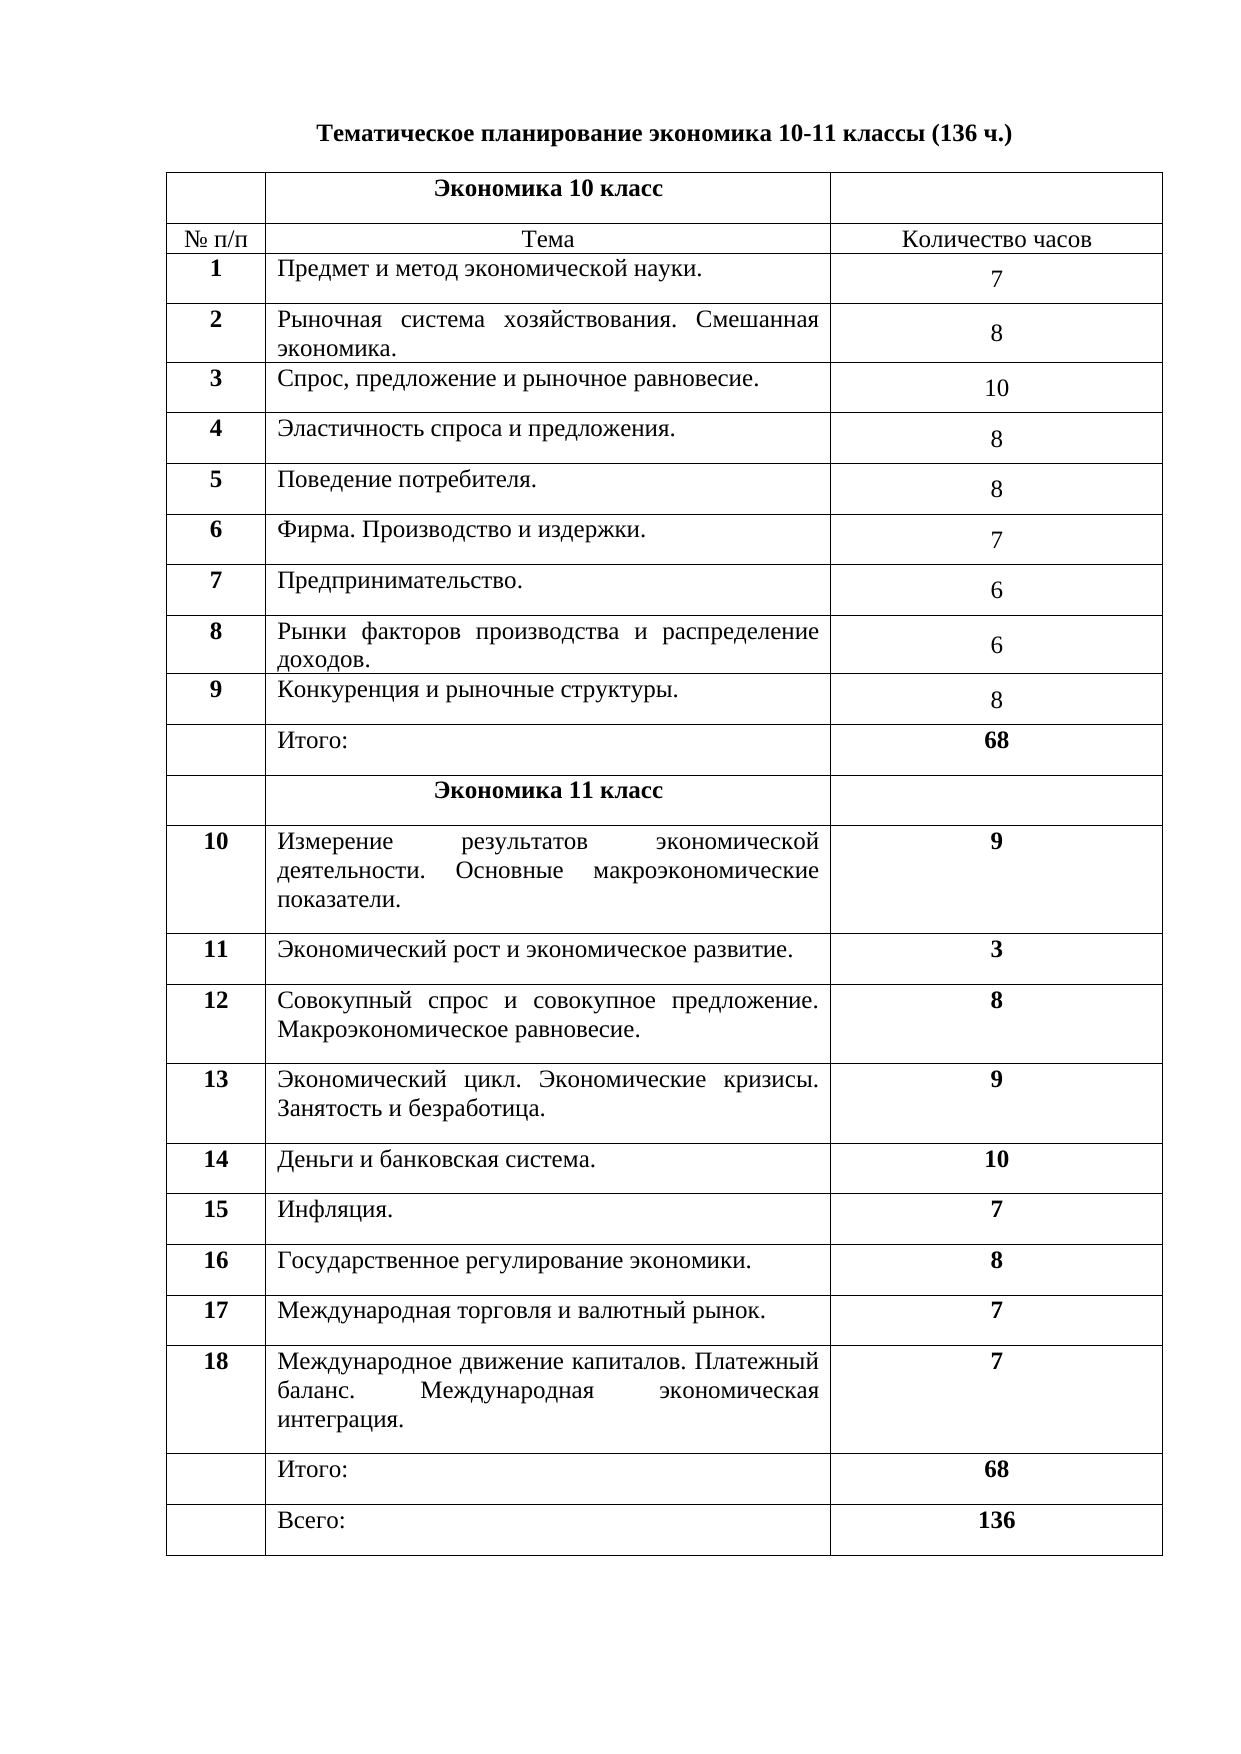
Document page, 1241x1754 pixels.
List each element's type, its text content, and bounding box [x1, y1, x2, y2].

table_cell Инфляция. [266, 1194, 830, 1244]
table_cell 10 [831, 363, 1162, 412]
table_cell Итого: [266, 1454, 830, 1504]
table_cell Рынки факторов производства и распределение доходов. [266, 616, 830, 673]
table_cell [167, 1505, 265, 1554]
table_header Экономика 10 класс [266, 173, 830, 223]
table_cell 6 [167, 515, 265, 564]
table_cell 7 [167, 565, 265, 615]
table_header [167, 173, 265, 223]
table_cell Предмет и метод экономической науки. [266, 254, 830, 303]
table_cell Спрос, предложение и рыночное равновесие. [266, 363, 830, 412]
table_cell Измерение результатов экономической деятельности. Основные макроэкономические показатели. [266, 826, 830, 933]
table_cell 3 [831, 934, 1162, 984]
table_cell Поведение потребителя. [266, 464, 830, 513]
table_cell 3 [167, 363, 265, 412]
table_cell 7 [831, 1346, 1162, 1453]
table_cell Фирма. Производство и издержки. [266, 515, 830, 564]
table_cell Рыночная система хозяйствования. Смешанная экономика. [266, 304, 830, 362]
table_cell 8 [167, 616, 265, 673]
table_cell 8 [831, 985, 1162, 1063]
table_cell [167, 725, 265, 774]
table_cell [167, 1454, 265, 1504]
table_cell 1 [167, 254, 265, 303]
table_cell 2 [167, 304, 265, 362]
table_cell 9 [167, 674, 265, 724]
table_cell Конкуренция и рыночные структуры. [266, 674, 830, 724]
table_cell 8 [831, 304, 1162, 362]
table_cell 136 [831, 1505, 1162, 1554]
table_cell Международное движение капиталов. Платежный баланс. Международная экономическая интеграция. [266, 1346, 830, 1453]
table_cell Количество часов [831, 224, 1162, 252]
table_cell 11 [167, 934, 265, 984]
table_cell 6 [831, 616, 1162, 673]
table_cell 68 [831, 1454, 1162, 1504]
table_cell 7 [831, 1194, 1162, 1244]
table_cell Международная торговля и валютный рынок. [266, 1296, 830, 1345]
table_cell 15 [167, 1194, 265, 1244]
table_cell 18 [167, 1346, 265, 1453]
table_cell 5 [167, 464, 265, 513]
table_cell 7 [831, 515, 1162, 564]
table_cell 7 [831, 254, 1162, 303]
table_cell 8 [831, 674, 1162, 724]
table_header [831, 173, 1162, 223]
table_cell Итого: [266, 725, 830, 774]
table_cell Всего: [266, 1505, 830, 1554]
table_cell Экономический рост и экономическое развитие. [266, 934, 830, 984]
table_cell [167, 776, 265, 825]
table_cell 9 [831, 1064, 1162, 1143]
table_cell 6 [831, 565, 1162, 615]
text Тематическое планирование экономика 10-11 классы (136 ч.) [177, 118, 1152, 147]
table_cell Тема [266, 224, 830, 252]
table_cell Совокупный спрос и совокупное предложение. Макроэкономическое равновесие. [266, 985, 830, 1063]
table_cell 4 [167, 413, 265, 463]
table_cell 9 [831, 826, 1162, 933]
table_cell 12 [167, 985, 265, 1063]
table_cell 13 [167, 1064, 265, 1143]
table_cell Деньги и банковская система. [266, 1144, 830, 1193]
table_cell 16 [167, 1245, 265, 1294]
table_cell 10 [831, 1144, 1162, 1193]
table_cell Экономика 11 класс [266, 776, 830, 825]
table_cell 14 [167, 1144, 265, 1193]
table_cell 68 [831, 725, 1162, 774]
table_cell Экономический цикл. Экономические кризисы. Занятость и безработица. [266, 1064, 830, 1143]
table_cell 17 [167, 1296, 265, 1345]
table_cell 7 [831, 1296, 1162, 1345]
table_cell Эластичность спроса и предложения. [266, 413, 830, 463]
table_cell 8 [831, 1245, 1162, 1294]
table_cell Предпринимательство. [266, 565, 830, 615]
table_cell 8 [831, 464, 1162, 513]
table_cell 10 [167, 826, 265, 933]
table_cell Государственное регулирование экономики. [266, 1245, 830, 1294]
table_cell 8 [831, 413, 1162, 463]
table_cell [831, 776, 1162, 825]
table_cell № п/п [167, 224, 265, 252]
